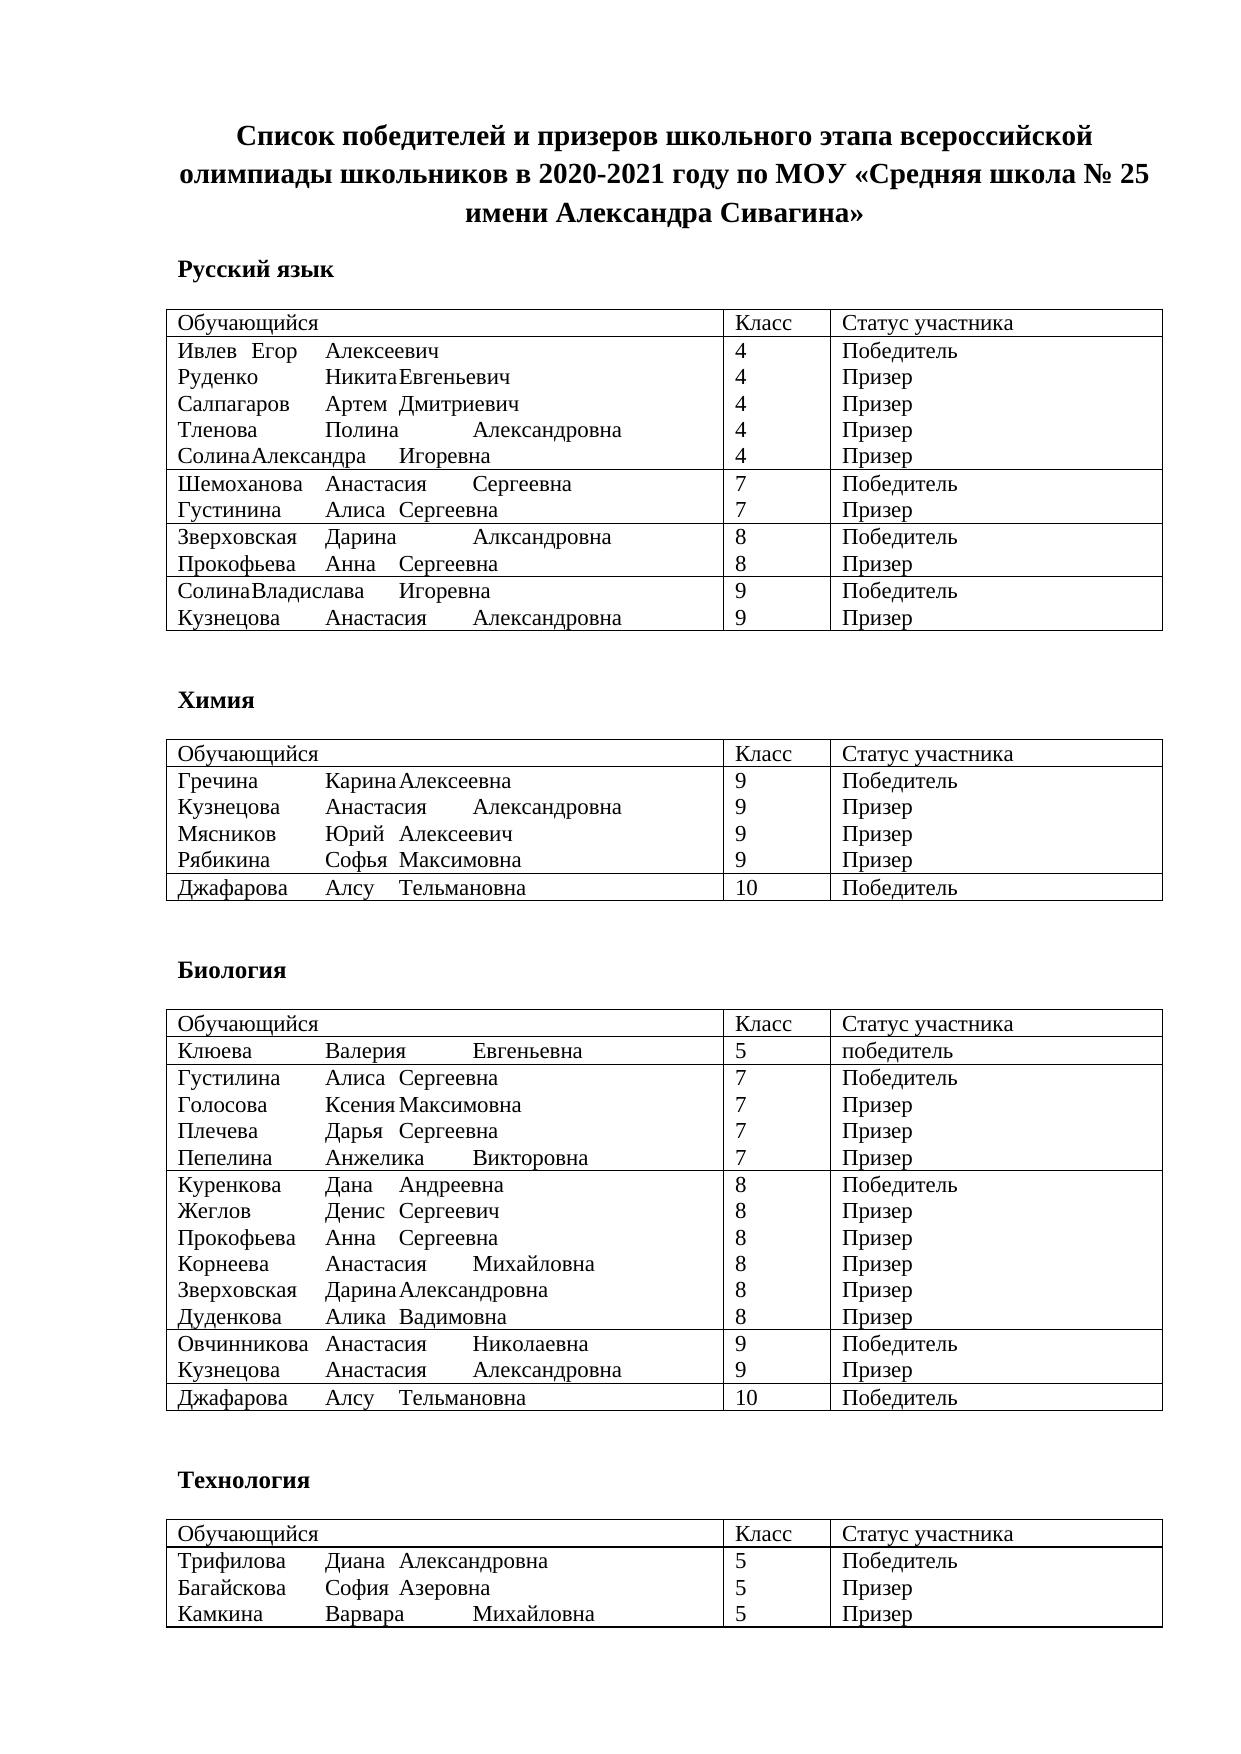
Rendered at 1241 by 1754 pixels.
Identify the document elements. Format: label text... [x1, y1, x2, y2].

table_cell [831, 1548, 1162, 1626]
table_cell 4 4 4 4 4 [724, 337, 830, 469]
table_header Статус участника [831, 310, 1162, 336]
table_cell Победитель Призер [831, 524, 1162, 576]
table_cell победитель [831, 1037, 1162, 1063]
table_cell 9 9 9 9 [724, 767, 830, 872]
table_cell 9 9 [724, 577, 830, 630]
table_header Класс [724, 740, 830, 766]
table_cell 10 [724, 1384, 830, 1410]
table_cell Победитель Призер Призер Призер [831, 1065, 1162, 1170]
table_cell 9 9 [724, 1330, 830, 1383]
text Технология [177, 1465, 1152, 1494]
table_cell Джафарова Алсу Тельмановна [167, 874, 723, 900]
table_cell Ивлев Егор Алексеевич Руденко Никита Евгеньевич Салпагаров Артем Дмитриевич Тленова Полина Александровна Солина Александра Игоревна [167, 337, 723, 469]
table_cell Победитель [831, 1384, 1162, 1410]
table_cell 10 [724, 874, 830, 900]
table_cell Куренкова Дана Андреевна Жеглов Денис Сергеевич Прокофьева Анна Сергеевна Корнеева Анастасия Михайловна Зверховская Дарина Александровна Дуденкова Алика Вадимовна [167, 1171, 723, 1329]
table_cell 8 8 8 8 8 8 [724, 1171, 830, 1329]
table_cell Овчинникова Анастасия Николаевна Кузнецова Анастасия Александровна [167, 1330, 723, 1383]
table_cell Солина Владислава Игоревна Кузнецова Анастасия Александровна [167, 577, 723, 630]
table_cell Победитель Призер [831, 1330, 1162, 1383]
table_cell Густилина Алиса Сергеевна Голосова Ксения Максимовна Плечева Дарья Сергеевна Пепелина Анжелика Викторовна [167, 1065, 723, 1170]
table_cell Победитель [831, 874, 1162, 900]
table_header Статус участника [831, 1010, 1162, 1036]
table_cell Победитель Призер Призер Призер [831, 767, 1162, 872]
table_cell Шемоханова Анастасия Сергеевна Густинина Алиса Сергеевна [167, 470, 723, 522]
table_cell Джафарова Алсу Тельмановна [167, 1384, 723, 1410]
table_header Статус участника [831, 740, 1162, 766]
table_cell Победитель Призер [831, 470, 1162, 522]
table_header Статус участника [831, 1520, 1162, 1546]
text Русский язык [177, 254, 1152, 283]
table_cell 5 [724, 1037, 830, 1063]
table_header Класс [724, 1520, 830, 1546]
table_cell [167, 1548, 723, 1626]
text Химия [177, 685, 1152, 713]
table_cell Зверховская Дарина Алксандровна Прокофьева Анна Сергеевна [167, 524, 723, 576]
text Список победителей и призеров школьного этапа всероссийской олимпиады школьников в 2020-2021 году по МОУ «Средняя школа № 25 имени Александра Сивагина» [177, 118, 1152, 229]
table_cell Победитель Призер Призер Призер Призер Призер [831, 1171, 1162, 1329]
table_cell 8 8 [724, 524, 830, 576]
table_cell 7 7 7 7 [724, 1065, 830, 1170]
table_header Класс [724, 310, 830, 336]
table_cell 5 5 5 5 5 5 [724, 1548, 830, 1626]
table_header Обучающийся [167, 310, 723, 336]
text Биология [177, 955, 1152, 983]
table_cell Победитель Призер [831, 577, 1162, 630]
table_cell 7 7 [724, 470, 830, 522]
table_header Обучающийся [167, 740, 723, 766]
table_header Обучающийся [167, 1010, 723, 1036]
table_cell Гречина Карина Алексеевна Кузнецова Анастасия Александровна Мясников Юрий Алексеевич Рябикина Софья Максимовна [167, 767, 723, 872]
table_cell Клюева Валерия Евгеньевна [167, 1037, 723, 1063]
table_header Класс [724, 1010, 830, 1036]
table_cell Победитель Призер Призер Призер Призер [831, 337, 1162, 469]
table_header Обучающийся [167, 1520, 723, 1546]
